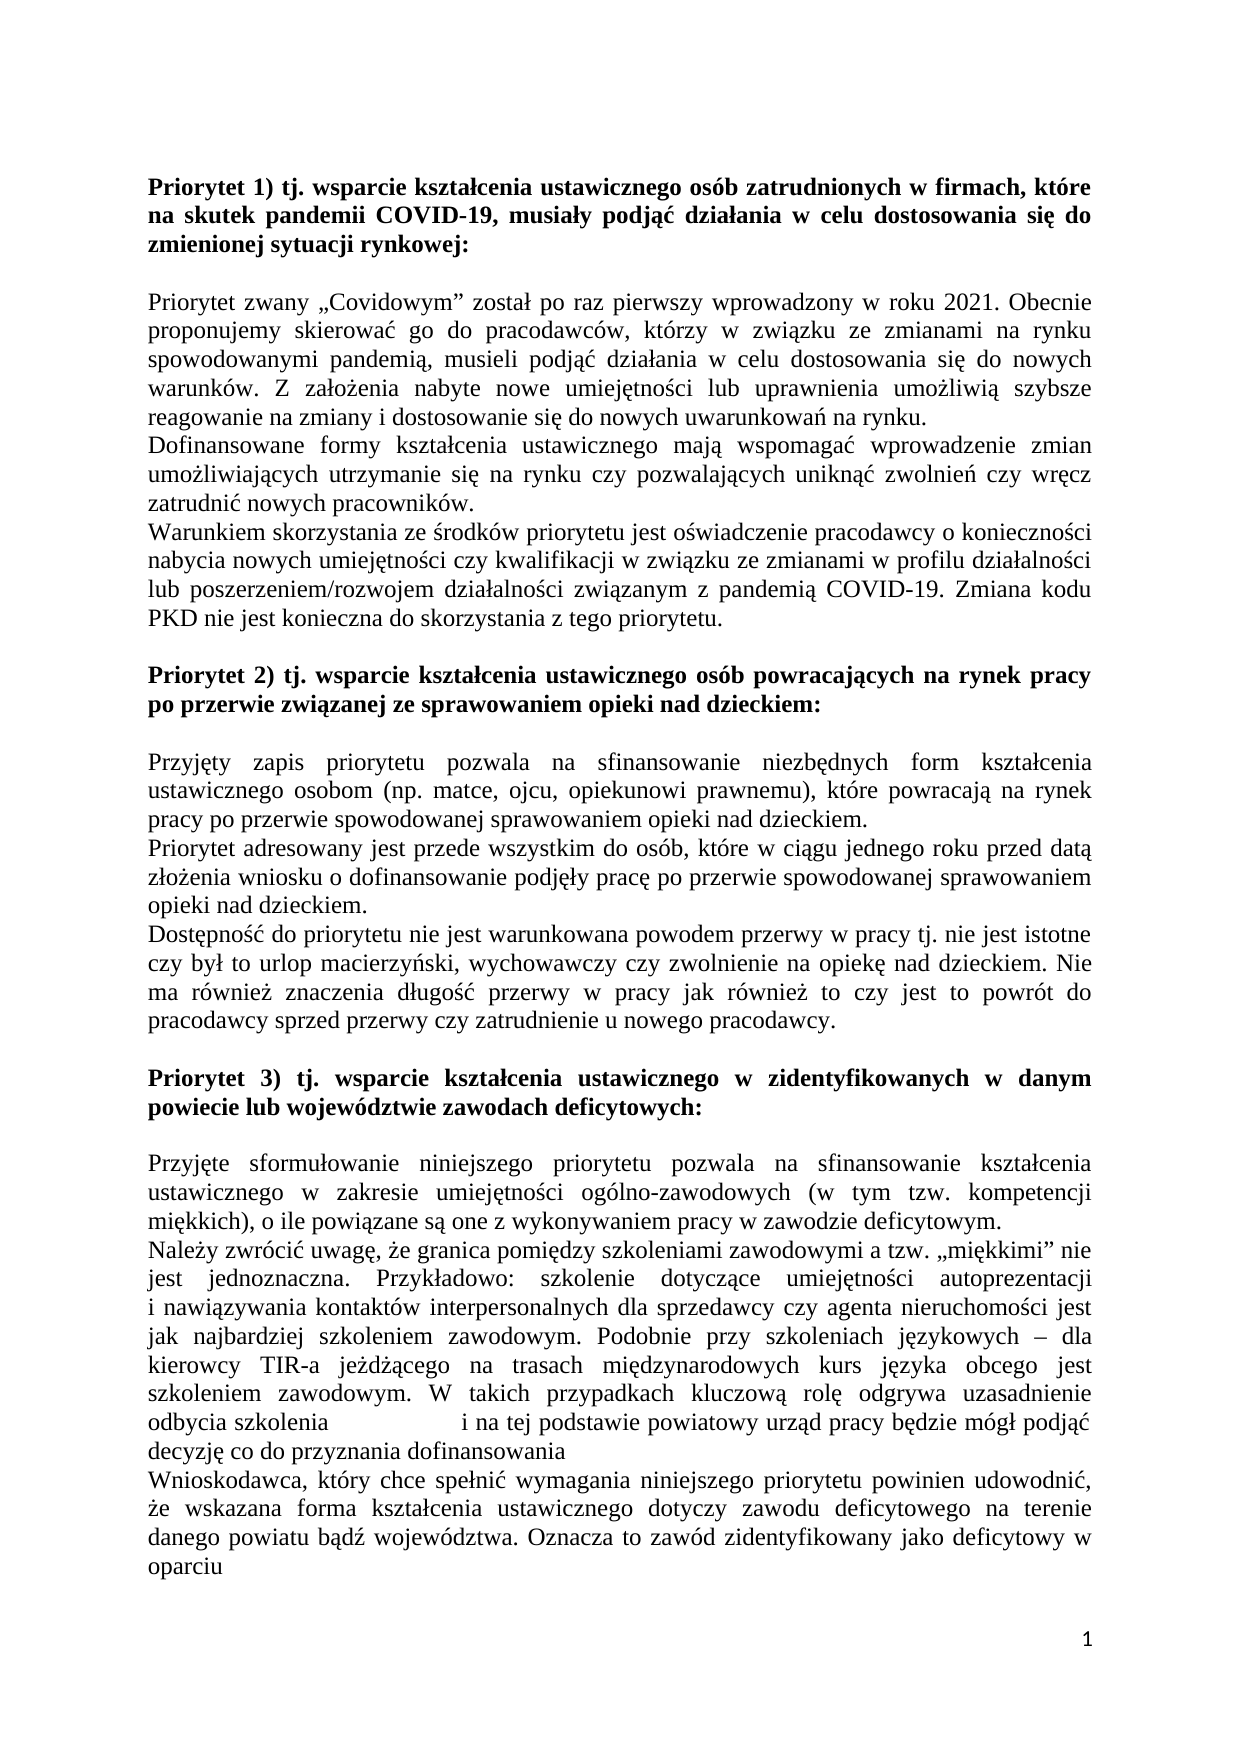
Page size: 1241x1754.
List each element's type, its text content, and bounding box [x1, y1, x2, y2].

text Priorytet adresowany jest przede wszystkim do osób, które w ciągu jednego roku przed datą złożenia wniosku o dofinansowanie podjęły pracę po przerwie spowodowanej sprawowaniem opieki nad dzieckiem. [148, 833, 1093, 919]
text Należy zwrócić uwagę, że granica pomiędzy szkoleniami zawodowymi a tzw. „miękkimi” nie jest jednoznaczna. Przykładowo: szkolenie dotyczące umiejętności autoprezentacji i nawiązywania kontaktów interpersonalnych dla sprzedawcy czy agenta nieruchomości jest jak najbardziej szkoleniem zawodowym. Podobnie przy szkoleniach językowych – dla kierowcy TIR-a jeżdżącego na trasach międzynarodowych kurs języka obcego jest szkoleniem zawodowym. W takich przypadkach kluczową rolę odgrywa uzasadnienie odbycia szkolenia i na tej podstawie powiatowy urząd pracy będzie mógł podjąć decyzję co do przyznania dofinansowania [148, 1235, 1093, 1465]
text Priorytet 2) tj. wsparcie kształcenia ustawicznego osób powracających na rynek pracy po przerwie związanej ze sprawowaniem opieki nad dzieckiem: [148, 660, 1093, 718]
text Priorytet zwany „Covidowym” został po raz pierwszy wprowadzony w roku 2021. Obecnie proponujemy skierować go do pracodawców, którzy w związku ze zmianami na rynku spowodowanymi pandemią, musieli podjąć działania w celu dostosowania się do nowych warunków. Z założenia nabyte nowe umiejętności lub uprawnienia umożliwią szybsze reagowanie na zmiany i dostosowanie się do nowych uwarunkowań na rynku. [148, 287, 1093, 430]
text Dofinansowane formy kształcenia ustawicznego mają wspomagać wprowadzenie zmian umożliwiających utrzymanie się na rynku czy pozwalających uniknąć zwolnień czy wręcz zatrudnić nowych pracowników. [148, 430, 1093, 517]
text Dostępność do priorytetu nie jest warunkowana powodem przerwy w pracy tj. nie jest istotne czy był to urlop macierzyński, wychowawczy czy zwolnienie na opiekę nad dzieckiem. Nie ma również znaczenia długość przerwy w pracy jak również to czy jest to powrót do pracodawcy sprzed przerwy czy zatrudnienie u nowego pracodawcy. [148, 919, 1093, 1034]
text Warunkiem skorzystania ze środków priorytetu jest oświadczenie pracodawcy o konieczności nabycia nowych umiejętności czy kwalifikacji w związku ze zmianami w profilu działalności lub poszerzeniem/rozwojem działalności związanym z pandemią COVID-19. Zmiana kodu PKD nie jest konieczna do skorzystania z tego priorytetu. [148, 517, 1093, 632]
text Wnioskodawca, który chce spełnić wymagania niniejszego priorytetu powinien udowodnić, że wskazana forma kształcenia ustawicznego dotyczy zawodu deficytowego na terenie danego powiatu bądź województwa. Oznacza to zawód zidentyfikowany jako deficytowy w oparciu [148, 1465, 1093, 1580]
text Priorytet 1) tj. wsparcie kształcenia ustawicznego osób zatrudnionych w firmach, które na skutek pandemii COVID-19, musiały podjąć działania w celu dostosowania się do zmienionej sytuacji rynkowej: [148, 172, 1093, 258]
text Priorytet 3) tj. wsparcie kształcenia ustawicznego w zidentyfikowanych w danym powiecie lub województwie zawodach deficytowych: [148, 1063, 1093, 1120]
text Przyjęte sformułowanie niniejszego priorytetu pozwala na sfinansowanie kształcenia ustawicznego w zakresie umiejętności ogólno-zawodowych (w tym tzw. kompetencji miękkich), o ile powiązane są one z wykonywaniem pracy w zawodzie deficytowym. [148, 1148, 1093, 1235]
text Przyjęty zapis priorytetu pozwala na sfinansowanie niezbędnych form kształcenia ustawicznego osobom (np. matce, ojcu, opiekunowi prawnemu), które powracają na rynek pracy po przerwie spowodowanej sprawowaniem opieki nad dzieckiem. [148, 747, 1093, 833]
